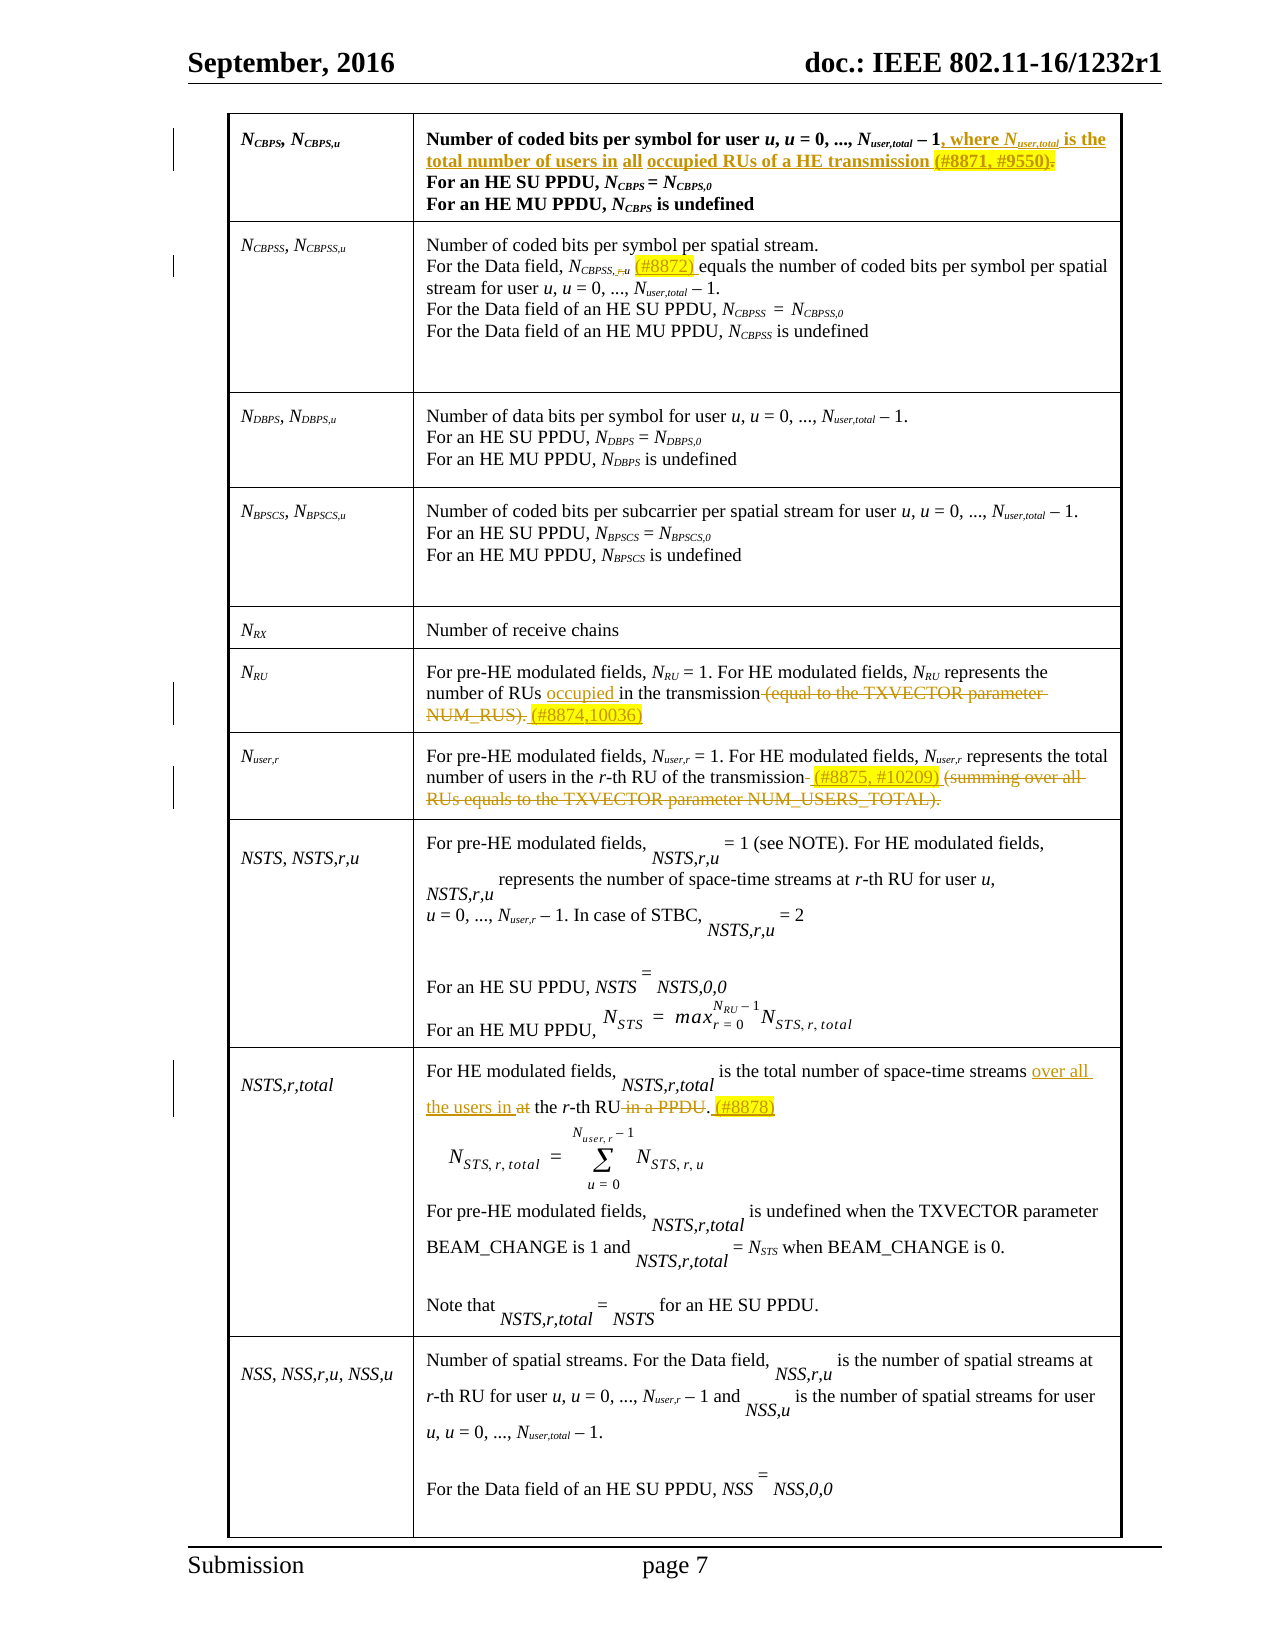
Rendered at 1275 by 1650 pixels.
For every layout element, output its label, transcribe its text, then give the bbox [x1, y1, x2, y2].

table_cell NCBPS, NCBPS,u [230, 114, 413, 221]
table_cell Nuser,r [230, 733, 413, 819]
table_cell NDBPS, NDBPS,u [230, 393, 413, 487]
table_cell For pre-HE modulated fields, Nuser,r = 1. For HE modulated fields, Nuser,r represents the total number of users in the r-th RU of the transmission [414, 733, 1120, 819]
table_cell NRU [230, 649, 413, 732]
table_cell NCBPSS, NCBPSS,u [230, 222, 413, 391]
table_cell Number of coded bits per subcarrier per spatial stream for user u, u = 0, ..., Nuser,total – 1. For an HE SU PPDU, NBPSCS = NBPSCS,0 For an HE MU PPDU, NBPSCS is undefined [414, 488, 1120, 606]
table_cell NSTS,r,total [230, 1048, 413, 1336]
table_cell For HE modulated fields, NSTS,r,total is the total number of space-time streams the r-th RU. For pre-HE modulated fields, NSTS,r,total is undefined when the TXVECTOR parameter BEAM_CHANGE is 1 and NSTS,r,total = NSTS when BEAM_CHANGE is 0. Note that NSTS,r,total = NSTS for an HE SU PPDU. [414, 1048, 1120, 1336]
table_cell NSTS, NSTS,r,u [230, 820, 413, 1047]
table_cell For pre-HE modulated fields, NRU = 1. For HE modulated fields, NRU represents the number of RUs in the transmission [414, 649, 1120, 732]
table_cell NRX [230, 607, 413, 648]
table_cell NBPSCS, NBPSCS,u [230, 488, 413, 606]
table_cell NSS, NSS,r,u, NSS,u [230, 1337, 413, 1537]
table_cell Number of coded bits per symbol for user u, u = 0, ..., Nuser,total – 1 For an HE SU PPDU, NCBPS = NCBPS,0 For an HE MU PPDU, NCBPS is undefined [414, 114, 1120, 221]
table_cell Number of data bits per symbol for user u, u = 0, ..., Nuser,total – 1. For an HE SU PPDU, NDBPS = NDBPS,0 For an HE MU PPDU, NDBPS is undefined [414, 393, 1120, 487]
table_cell Number of coded bits per symbol per spatial stream. For the Data field, NCBPSS,u equals the number of coded bits per symbol per spatial stream for user u, u = 0, ..., Nuser,total – 1. For the Data field of an HE SU PPDU, NCBPSS = NCBPSS,0 For the Data field of an HE MU PPDU, NCBPSS is undefined [414, 222, 1120, 391]
table_cell Number of receive chains [414, 607, 1120, 648]
table_cell For pre-HE modulated fields, NSTS,r,u = 1 (see NOTE). For HE modulated fields, NSTS,r,u represents the number of space-time streams at r-th RU for user u, u = 0, ..., Nuser,r – 1. In case of STBC, NSTS,r,u = 2 For an HE SU PPDU, NSTS = NSTS,0,0 For an HE MU PPDU, [414, 820, 1120, 1047]
